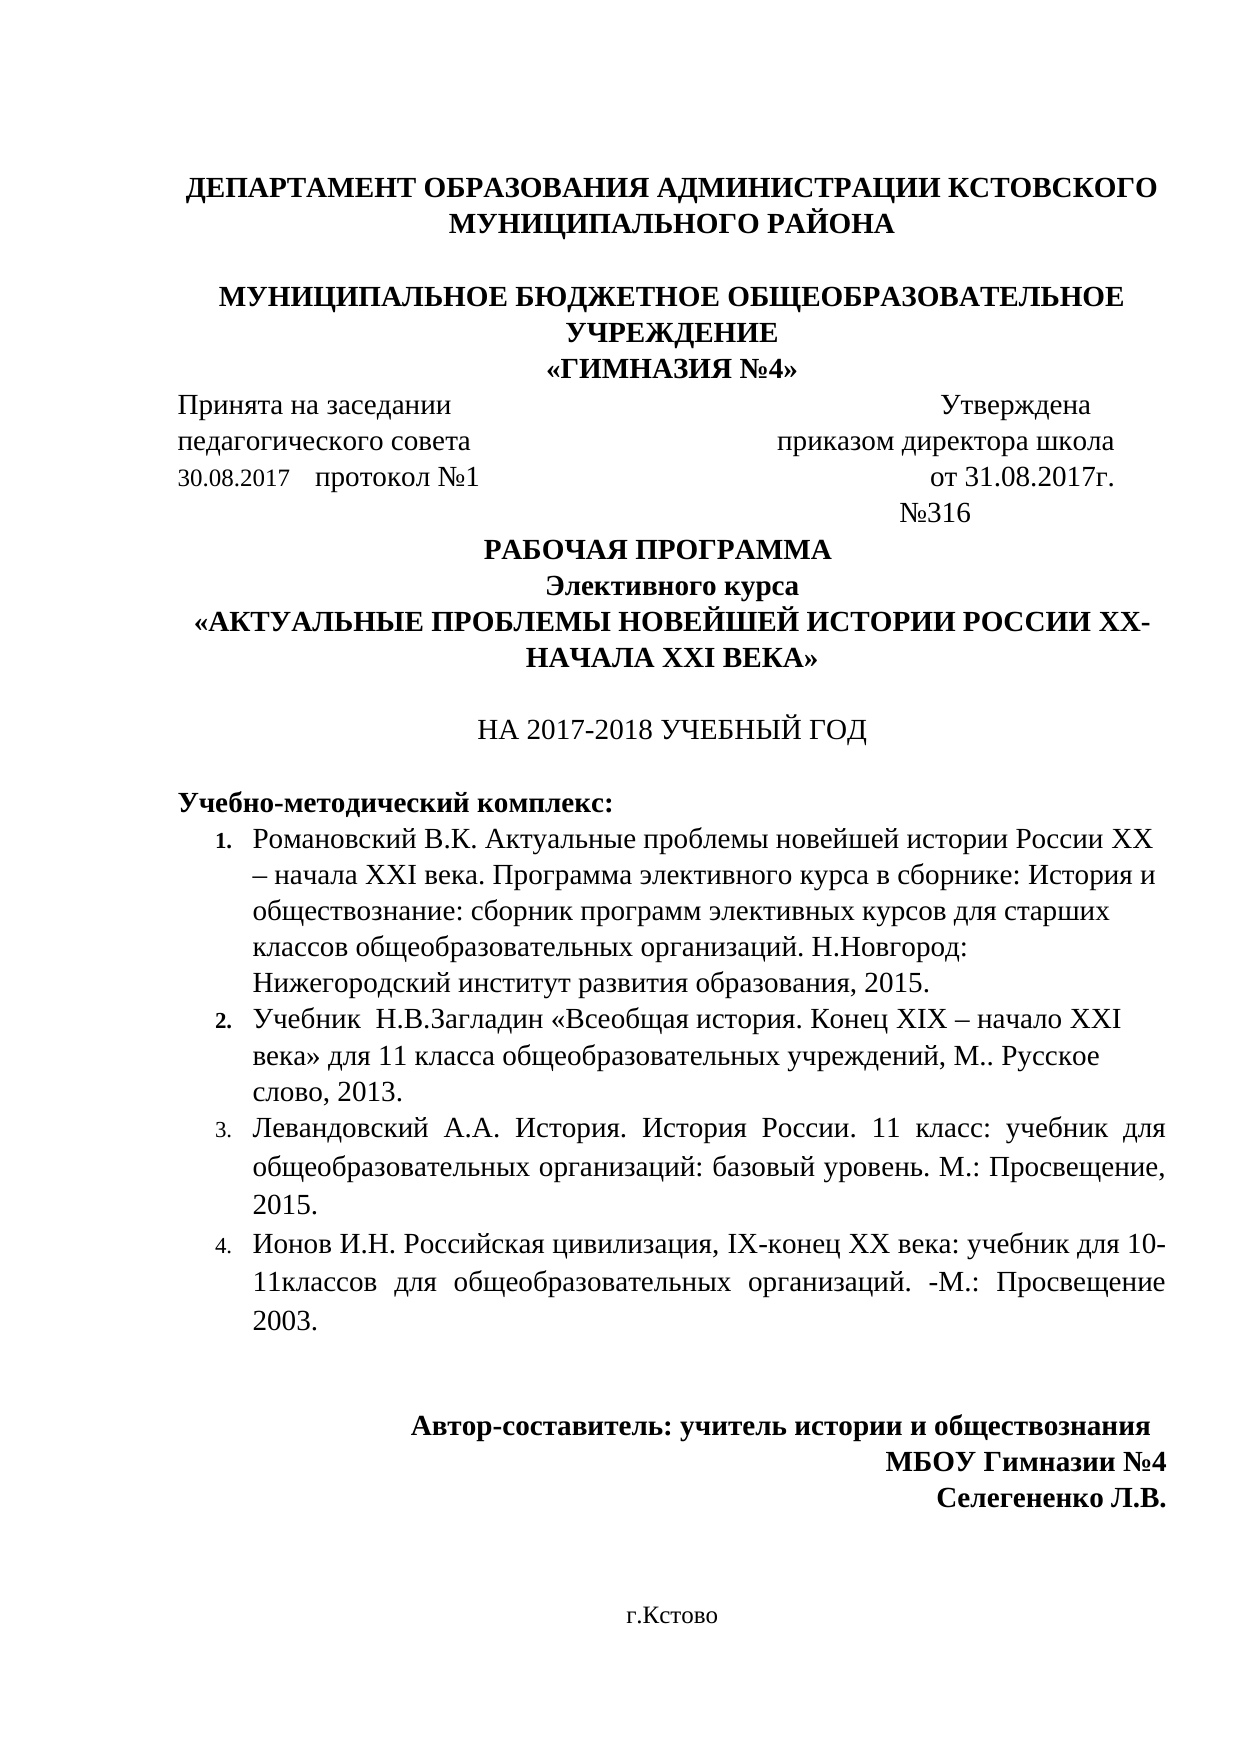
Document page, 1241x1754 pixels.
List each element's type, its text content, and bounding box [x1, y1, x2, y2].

list Романовский В.К. Актуальные проблемы новейшей истории России XX – начала XXI века. Программа элективного курса в сборнике: История и обществознание: сборник программ элективных курсов для старших классов общеобразовательных организаций. Н.Новгород: Нижегородский институт развития образования, 2015. [215, 821, 1167, 999]
text Селегененко Л.В. [177, 1480, 1167, 1513]
text Элективного курса [177, 568, 1167, 601]
text МУНИЦИПАЛЬНОЕ БЮДЖЕТНОЕ ОБЩЕОБРАЗОВАТЕЛЬНОЕ УЧРЕЖДЕНИЕ [177, 279, 1167, 348]
text РАБОЧАЯ ПРОГРАММА [177, 532, 1167, 565]
text педагогического совета приказом директора школа [177, 423, 1167, 457]
text «АКТУАЛЬНЫЕ ПРОБЛЕМЫ НОВЕЙШЕЙ ИСТОРИИ РОССИИ XX- НАЧАЛА XXI ВЕКА» [177, 604, 1167, 674]
list Учебник Н.В.Загладин «Всеобщая история. Конец XIX – начало XXI века» для 11 класса общеобразовательных учреждений, М.. Русское слово, 2013. [215, 1002, 1167, 1107]
text НА 2017-2018 УЧЕБНЫЙ ГОД [177, 712, 1167, 746]
text «ГИМНАЗИЯ №4» [177, 351, 1167, 384]
text Учебно-методический комплекс: [177, 785, 1167, 818]
text №316 [177, 496, 1167, 529]
text МБОУ Гимназии №4 [177, 1444, 1167, 1477]
text ДЕПАРТАМЕНТ ОБРАЗОВАНИЯ АДМИНИСТРАЦИИ КСТОВСКОГО МУНИЦИПАЛЬНОГО РАЙОНА [177, 170, 1167, 240]
text г.Кстово [177, 1600, 1167, 1629]
text 30.08.2017 протокол №1 от 31.08.2017г. [177, 459, 1167, 493]
list Ионов И.Н. Российская цивилизация, IX-конец XX века: учебник для 10-11классов для общеобразовательных организаций. -М.: Просвещение 2003. [215, 1226, 1167, 1336]
text Автор-составитель: учитель истории и обществознания [177, 1408, 1167, 1441]
list Левандовский А.А. История. История России. 11 класс: учебник для общеобразовательных организаций: базовый уровень. М.: Просвещение, 2015. [215, 1110, 1167, 1221]
text Принята на заседании Утверждена [177, 387, 1167, 421]
